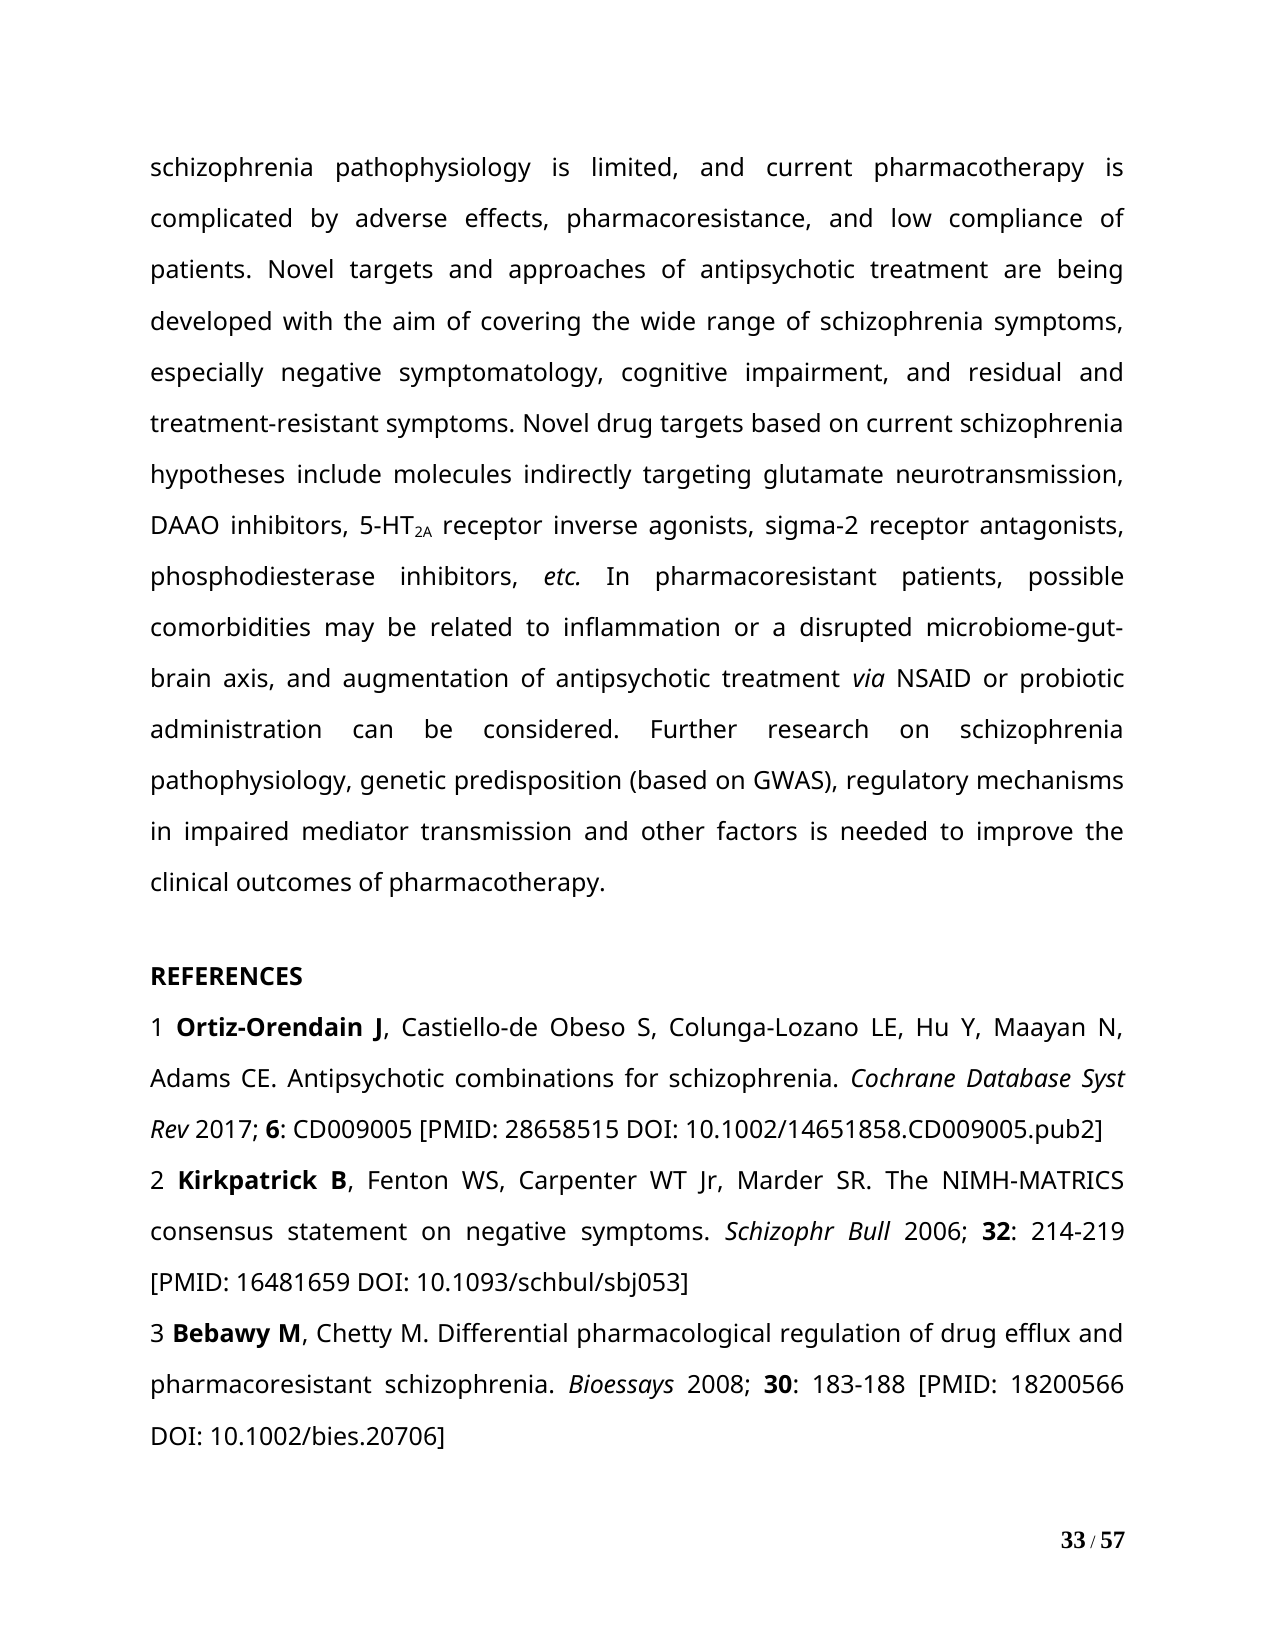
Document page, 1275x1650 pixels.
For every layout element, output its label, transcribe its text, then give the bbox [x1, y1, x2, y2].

text 2 Kirkpatrick B, Fenton WS, Carpenter WT Jr, Marder SR. The NIMH-MATRICS consensus statement on negative symptoms. Schizophr Bull 2006; 32: 214-219 [PMID: 16481659 DOI: 10.1093/schbul/sbj053] [150, 1163, 1125, 1299]
text REFERENCES [150, 959, 1125, 993]
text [150, 150, 1125, 899]
text 1 Ortiz-Orendain J, Castiello-de Obeso S, Colunga-Lozano LE, Hu Y, Maayan N, Adams CE. Antipsychotic combinations for schizophrenia. Cochrane Database Syst Rev 2017; 6: CD009005 [PMID: 28658515 DOI: 10.1002/14651858.CD009005.pub2] [150, 1010, 1125, 1146]
text 3 Bebawy M, Chetty M. Differential pharmacological regulation of drug efflux and pharmacoresistant schizophrenia. Bioessays 2008; 30: 183-188 [PMID: 18200566 DOI: 10.1002/bies.20706] [150, 1316, 1125, 1452]
